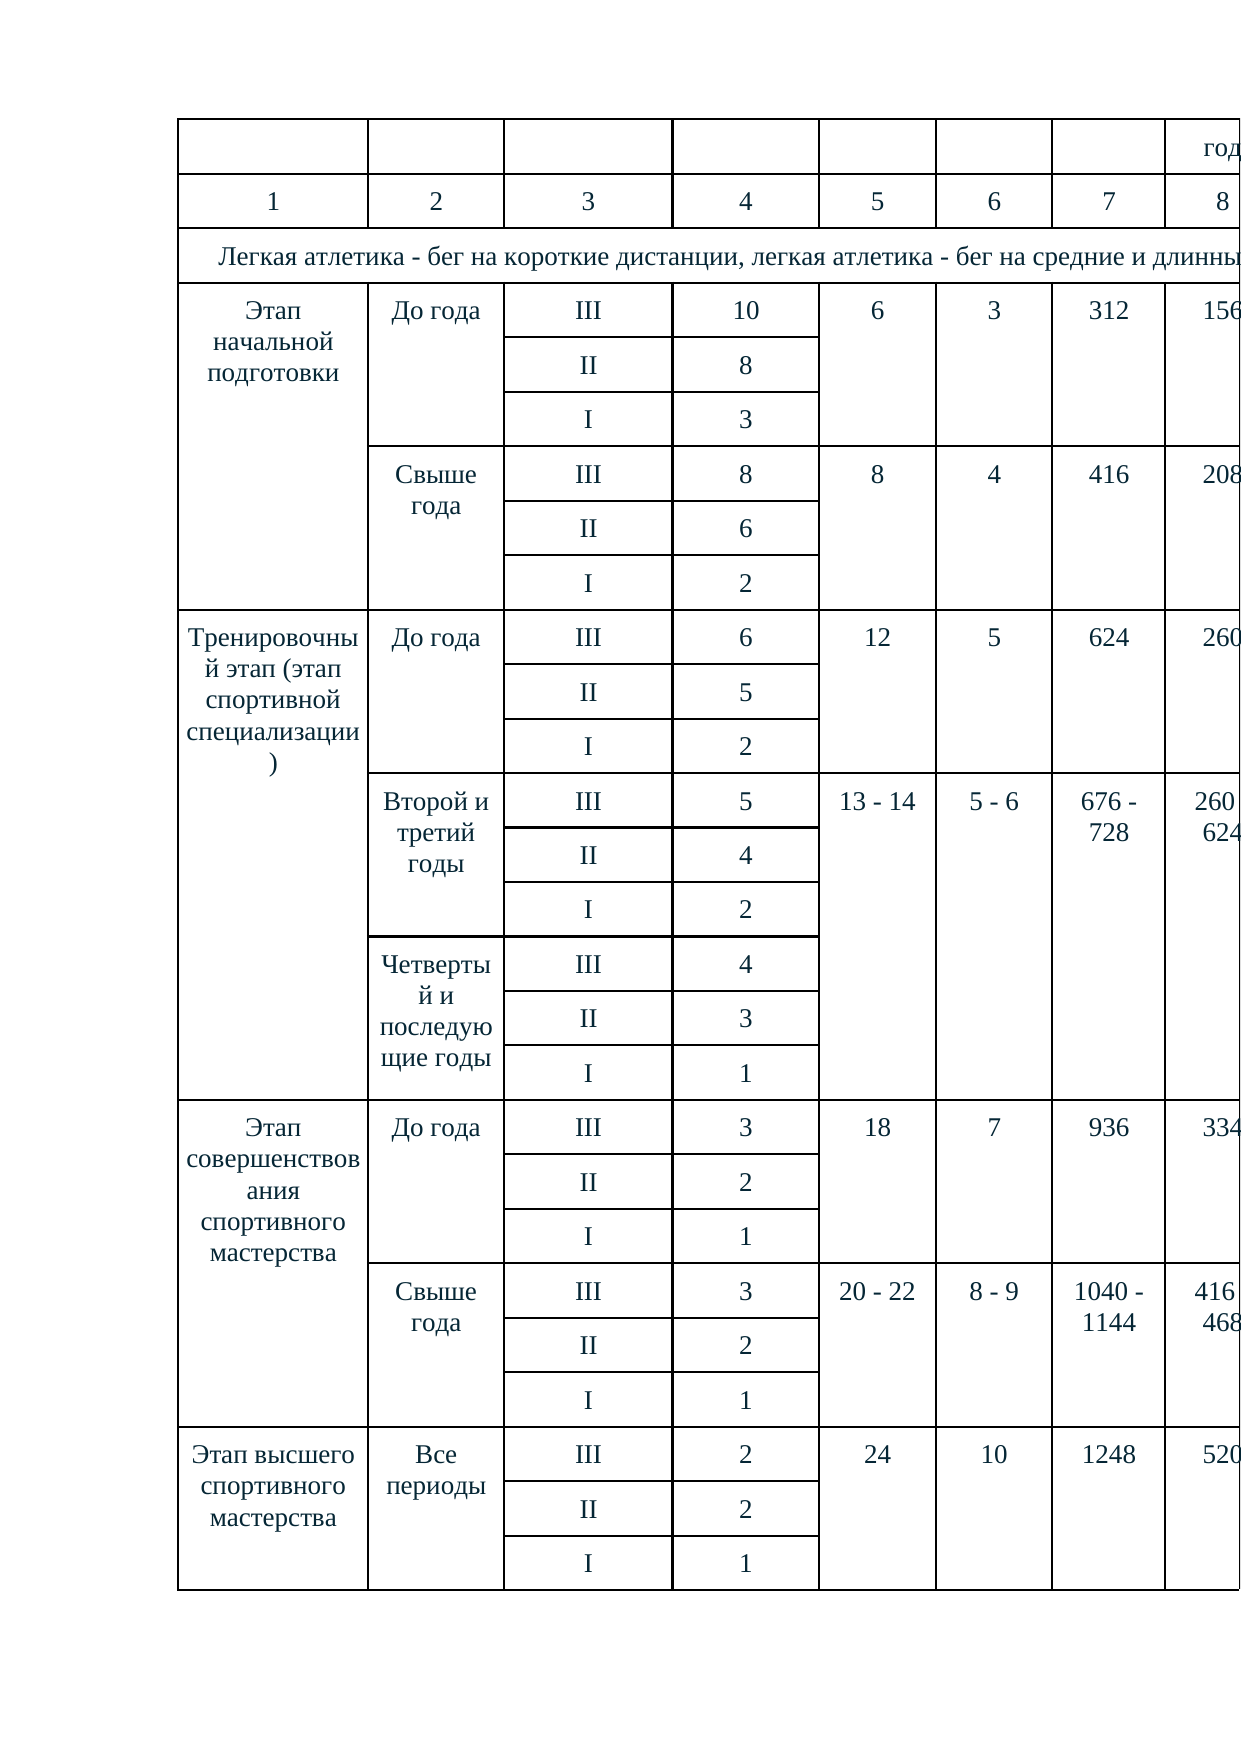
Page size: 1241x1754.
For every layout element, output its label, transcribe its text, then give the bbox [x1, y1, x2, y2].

table_cell I [505, 1046, 671, 1099]
table_cell 7 [937, 1101, 1051, 1262]
table_cell 7 [1053, 175, 1164, 227]
table_cell 312 [1053, 284, 1164, 445]
table_cell 8 [820, 447, 935, 608]
table_cell 6 [937, 175, 1051, 227]
table_cell 10 [937, 1428, 1051, 1589]
table_cell Этап начальной подготовки [179, 284, 367, 608]
table_cell 1 [674, 1046, 818, 1099]
table_cell 2 [674, 1428, 818, 1480]
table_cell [1166, 120, 1239, 173]
table_cell III [505, 447, 671, 499]
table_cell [820, 120, 935, 173]
table_cell 936 [1053, 1101, 1164, 1262]
table_cell I [505, 883, 671, 935]
table_cell 1 [674, 1373, 818, 1426]
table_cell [1053, 120, 1164, 173]
table_cell 4 [937, 447, 1051, 608]
table_cell 4 [674, 175, 818, 227]
table_cell Свыше года [369, 447, 503, 608]
table_cell III [505, 1428, 671, 1480]
table_cell 5 [937, 611, 1051, 772]
table_cell II [505, 992, 671, 1044]
table_cell 3 [674, 393, 818, 445]
table_cell 3 [505, 175, 671, 227]
table_cell III [505, 284, 671, 336]
table_cell II [505, 338, 671, 391]
table_cell III [505, 774, 671, 826]
table_cell 2 [674, 720, 818, 772]
table_cell III [505, 1101, 671, 1153]
table_cell 260 - 624 [1166, 774, 1239, 1099]
table_cell Этап высшего спортивного мастерства [179, 1428, 367, 1589]
table_cell 260 [1166, 611, 1239, 772]
table_cell 3 [937, 284, 1051, 445]
table_cell II [505, 502, 671, 554]
table_cell II [505, 1155, 671, 1208]
table_cell III [505, 1264, 671, 1317]
table_cell 4 [674, 829, 818, 881]
table_cell До года [369, 284, 503, 445]
table_cell 8 - 9 [937, 1264, 1051, 1426]
table_cell 1248 [1053, 1428, 1164, 1589]
table_cell II [505, 829, 671, 881]
table_cell 5 [674, 665, 818, 717]
table_cell 334 [1166, 1101, 1239, 1262]
table_cell 20 - 22 [820, 1264, 935, 1426]
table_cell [937, 120, 1051, 173]
table_cell 2 [674, 556, 818, 608]
table_cell 5 [674, 774, 818, 826]
table_cell 3 [674, 992, 818, 1044]
table_cell 624 [1053, 611, 1164, 772]
table_cell I [505, 720, 671, 772]
table_cell 4 [674, 938, 818, 990]
table_cell До года [369, 611, 503, 772]
table_cell 520 [1166, 1428, 1239, 1589]
table_cell 24 [820, 1428, 935, 1589]
table_cell 8 [674, 338, 818, 391]
table_cell 12 [820, 611, 935, 772]
table_cell Четвертый и последующие годы [369, 938, 503, 1099]
table_cell Легкая атлетика - бег на короткие дистанции, легкая атлетика - бег на средние и длинные дистанции [179, 229, 1239, 282]
table_cell 1 [674, 1537, 818, 1589]
table_cell 208 [1166, 447, 1239, 608]
table_cell 6 [820, 284, 935, 445]
table_cell III [505, 938, 671, 990]
table_cell I [505, 1537, 671, 1589]
table_cell 13 - 14 [820, 774, 935, 1099]
table_cell III [505, 611, 671, 663]
table_cell 10 [674, 284, 818, 336]
table_cell Все периоды [369, 1428, 503, 1589]
table_cell 5 - 6 [937, 774, 1051, 1099]
table_cell 2 [674, 1482, 818, 1534]
table_cell Свыше года [369, 1264, 503, 1426]
table_cell I [505, 1373, 671, 1426]
table_cell I [505, 556, 671, 608]
table_cell 2 [674, 1155, 818, 1208]
table_cell 6 [674, 611, 818, 663]
table_cell 3 [674, 1264, 818, 1317]
table_cell 676 - 728 [1053, 774, 1164, 1099]
table_cell II [505, 665, 671, 717]
table_cell 416 - 468 [1166, 1264, 1239, 1426]
table_cell 2 [674, 1319, 818, 1371]
table_cell 3 [674, 1101, 818, 1153]
table_cell 8 [674, 447, 818, 499]
table_cell II [505, 1482, 671, 1534]
table_cell 6 [674, 502, 818, 554]
table_cell I [505, 393, 671, 445]
table_cell 18 [820, 1101, 935, 1262]
table_cell 2 [674, 883, 818, 935]
table_cell 8 [1166, 175, 1239, 227]
table_cell 156 [1166, 284, 1239, 445]
table_cell Второй и третий годы [369, 774, 503, 935]
table_cell 1 [179, 175, 367, 227]
table_cell 1040 - 1144 [1053, 1264, 1164, 1426]
table_cell Тренировочный этап (этап спортивной специализации) [179, 611, 367, 1099]
table_cell 2 [369, 175, 503, 227]
table_cell 416 [1053, 447, 1164, 608]
table_cell 1 [674, 1210, 818, 1262]
table_cell Этап совершенствования спортивного мастерства [179, 1101, 367, 1426]
table_cell 5 [820, 175, 935, 227]
table_cell I [505, 1210, 671, 1262]
table_cell II [505, 1319, 671, 1371]
table_cell До года [369, 1101, 503, 1262]
